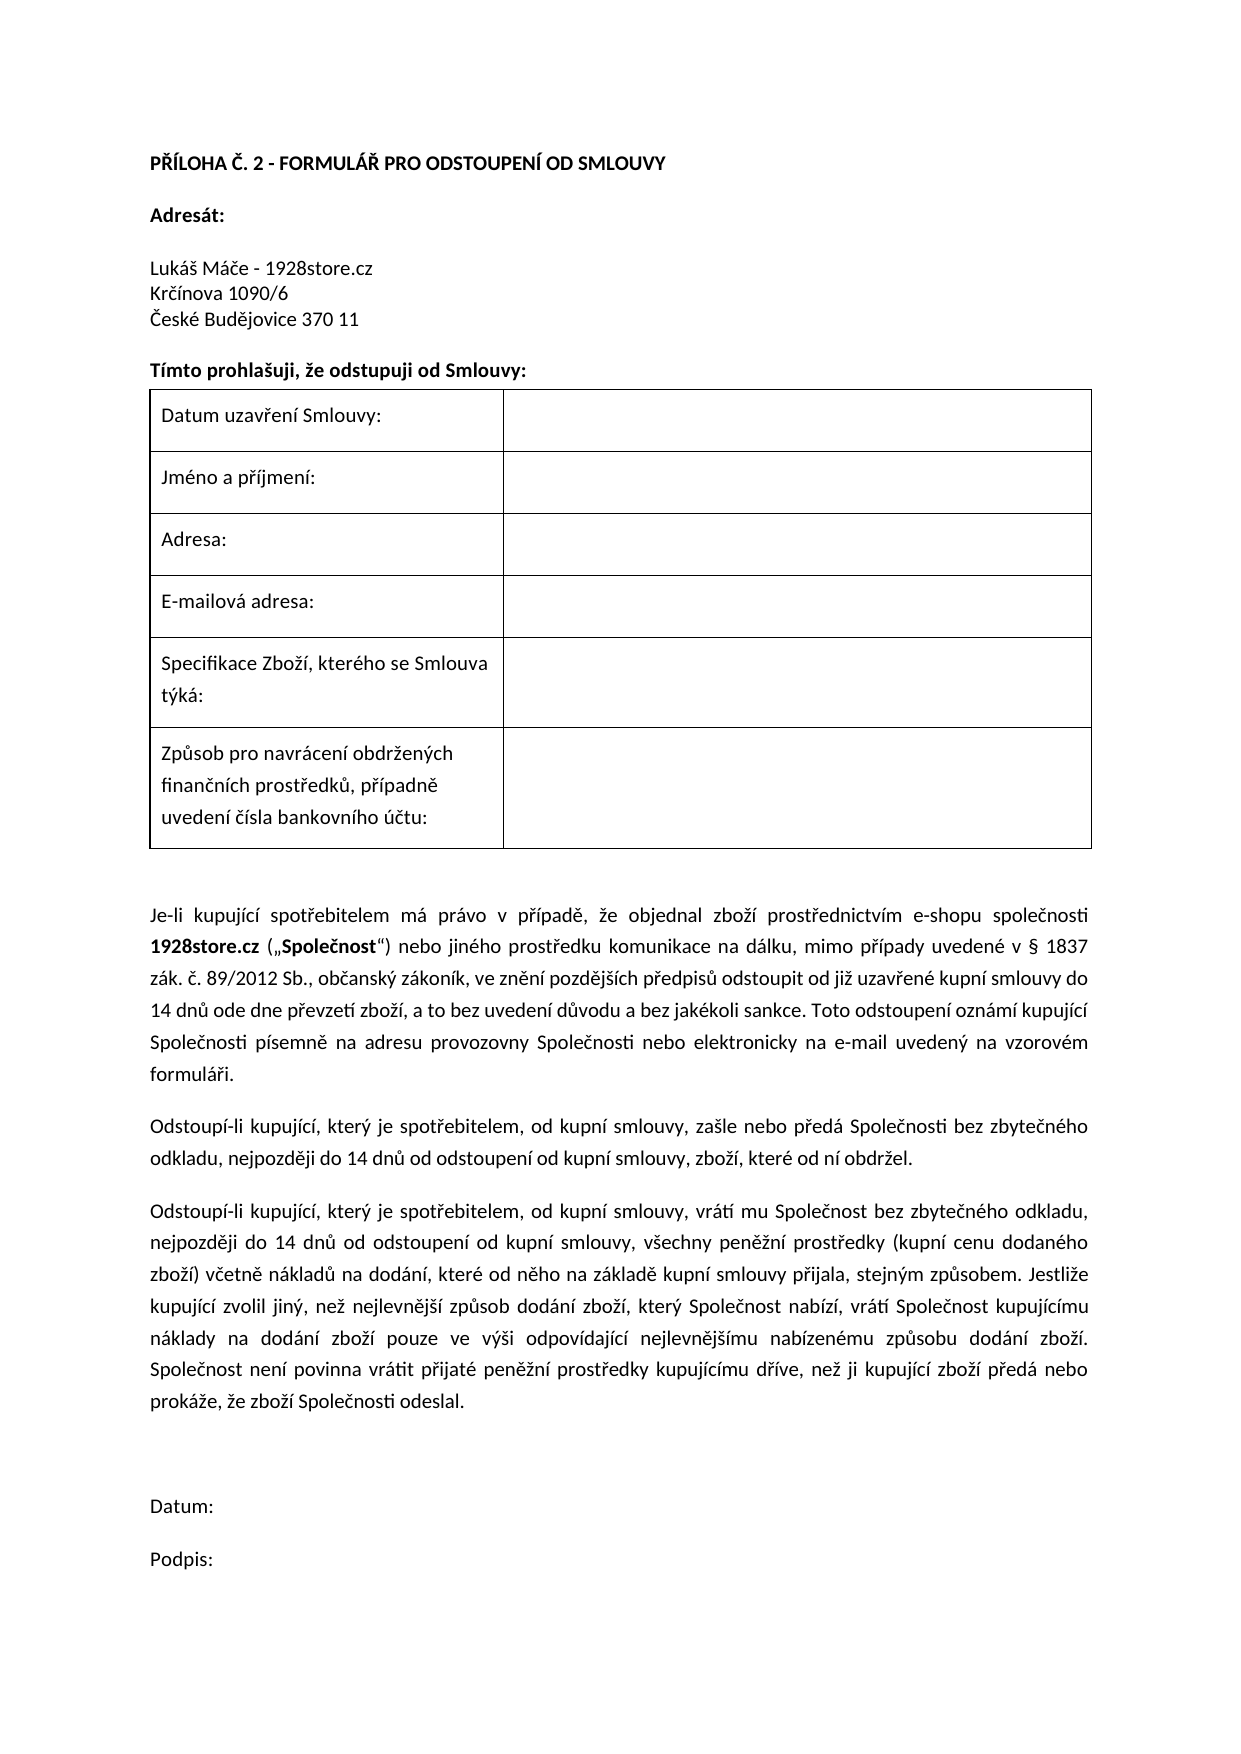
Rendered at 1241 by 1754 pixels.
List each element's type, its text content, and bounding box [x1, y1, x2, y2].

text Odstoupí-li kupující, který je spotřebitelem, od kupní smlouvy, zašle nebo předá Společnosti bez zbytečného odkladu, nejpozději do 14 dnů od odstoupení od kupní smlouvy, zboží, které od ní obdržel. [150, 1113, 1090, 1171]
table_cell [504, 514, 1091, 575]
text Datum: [150, 1494, 1090, 1519]
text Je-li kupující spotřebitelem má právo v případě, že objednal zboží prostřednictvím e-shopu společnosti 1928store.cz („Společnost“) nebo jiného prostředku komunikace na dálku, mimo případy uvedené v § 1837 zák. č. 89/2012 Sb., občanský zákoník, ve znění pozdějších předpisů odstoupit od již uzavřené kupní smlouvy do 14 dnů ode dne převzetí zboží, a to bez uvedení důvodu a bez jakékoli sankce. Toto odstoupení oznámí kupující Společnosti písemně na adresu provozovny Společnosti nebo elektronicky na e-mail uvedený na vzorovém formuláři. [150, 902, 1090, 1086]
text České Budějovice 370 11 [150, 306, 1090, 331]
text Příloha č. 2 - Formulář pro odstoupení od Smlouvy [150, 150, 1090, 175]
table_cell Způsob pro navrácení obdržených finančních prostředků, případně uvedení čísla bankovního účtu: [151, 728, 503, 848]
table_header [504, 390, 1091, 451]
text Podpis: [150, 1546, 1090, 1572]
table_cell Jméno a příjmení: [151, 452, 503, 513]
table_cell [504, 728, 1091, 848]
table_cell [504, 452, 1091, 513]
table_cell Specifikace Zboží, kterého se Smlouva týká: [151, 638, 503, 727]
text Adresát: [150, 203, 1090, 228]
text Tímto prohlašuji, že odstupuji od Smlouvy: [150, 357, 1090, 382]
text Lukáš Máče - 1928store.cz [150, 255, 1090, 281]
table_cell E-mailová adresa: [151, 576, 503, 637]
table_cell [504, 638, 1091, 727]
table_cell [504, 576, 1091, 637]
table_header Datum uzavření Smlouvy: [151, 390, 503, 451]
text Odstoupí-li kupující, který je spotřebitelem, od kupní smlouvy, vrátí mu Společnost bez zbytečného odkladu, nejpozději do 14 dnů od odstoupení od kupní smlouvy, všechny peněžní prostředky (kupní cenu dodaného zboží) včetně nákladů na dodání, které od něho na základě kupní smlouvy přijala, stejným způsobem. Jestliže kupující zvolil jiný, než nejlevnější způsob dodání zboží, který Společnost nabízí, vrátí Společnost kupujícímu náklady na dodání zboží pouze ve výši odpovídající nejlevnějšímu nabízenému způsobu dodání zboží. Společnost není povinna vrátit přijaté peněžní prostředky kupujícímu dříve, než ji kupující zboží předá nebo prokáže, že zboží Společnosti odeslal. [150, 1198, 1090, 1414]
table_cell Adresa: [151, 514, 503, 575]
text Krčínova 1090/6 [150, 281, 1090, 306]
